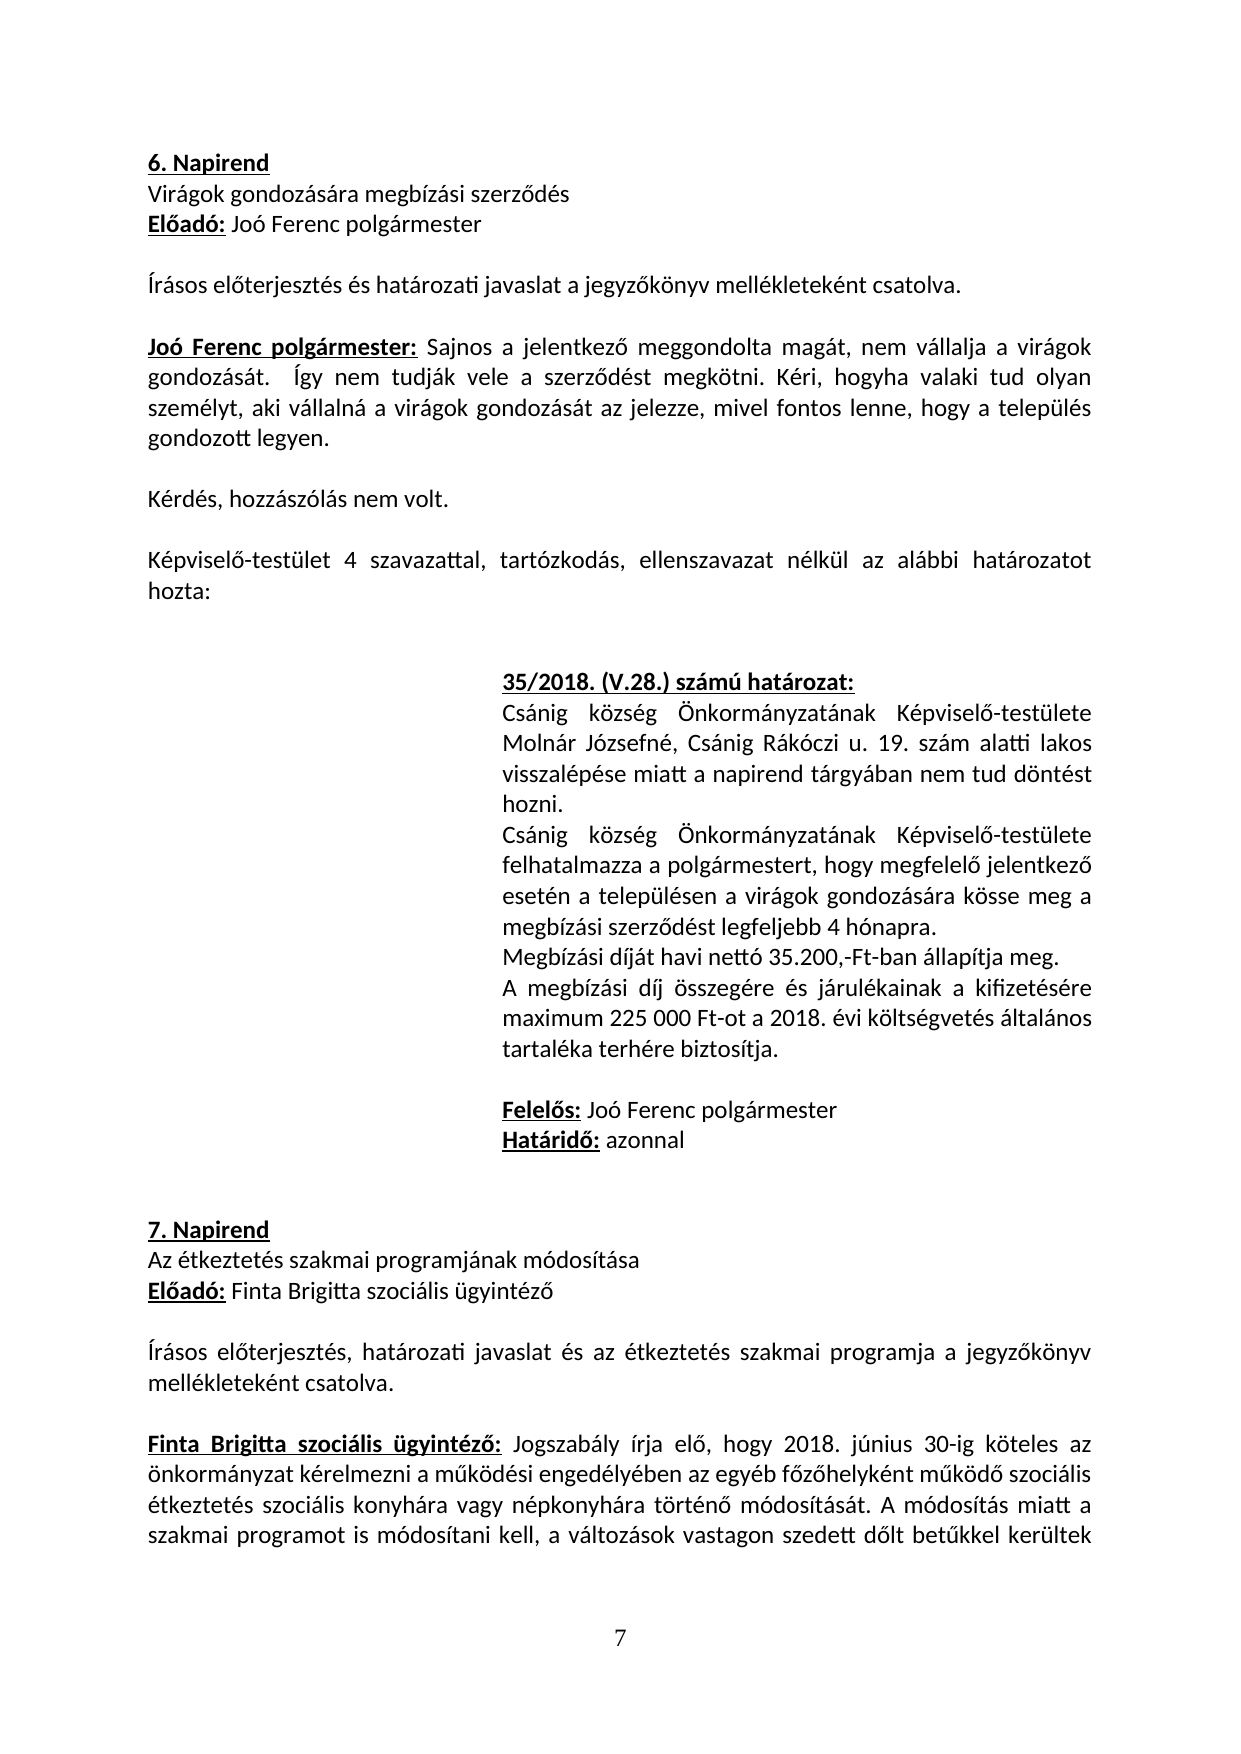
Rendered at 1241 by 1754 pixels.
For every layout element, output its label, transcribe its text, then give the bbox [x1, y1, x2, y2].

text A megbízási díj összegére és járulékainak a kifizetésére maximum 225 000 Ft-ot a 2018. évi költségvetés általános tartaléka terhére biztosítja. [502, 972, 1093, 1063]
text Írásos előterjesztés és határozati javaslat a jegyzőkönyv mellékleteként csatolva. [148, 270, 1093, 300]
text Előadó: Finta Brigitta szociális ügyintéző [148, 1275, 1093, 1306]
text Az étkeztetés szakmai programjának módosítása [148, 1244, 1093, 1275]
text Csánig község Önkormányzatának Képviselő-testülete felhatalmazza a polgármestert, hogy megfelelő jelentkező esetén a településen a virágok gondozására kösse meg a megbízási szerződést legfeljebb 4 hónapra. [502, 819, 1093, 941]
text Határidő: azonnal [428, 1124, 1093, 1155]
text 6. Napirend [148, 148, 1093, 178]
text Kérdés, hozzászólás nem volt. [148, 483, 1093, 514]
text 7. Napirend [148, 1214, 1093, 1244]
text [148, 1428, 1093, 1550]
text Előadó: Joó Ferenc polgármester [148, 209, 1093, 239]
text Virágok gondozására megbízási szerződés [148, 178, 1093, 209]
text Felelős: Joó Ferenc polgármester [502, 1094, 1093, 1124]
text 35/2018. (V.28.) számú határozat: [428, 666, 1093, 697]
text Megbízási díját havi nettó 35.200,-Ft-ban állapítja meg. [502, 941, 1093, 972]
text Képviselő-testület 4 szavazattal, tartózkodás, ellenszavazat nélkül az alábbi határozatot hozta: [148, 544, 1093, 605]
text Joó Ferenc polgármester: Sajnos a jelentkező meggondolta magát, nem vállalja a virágok gondozását. Így nem tudják vele a szerződést megkötni. Kéri, hogyha valaki tud olyan személyt, aki vállalná a virágok gondozását az jelezze, mivel fontos lenne, hogy a település gondozott legyen. [148, 331, 1093, 453]
text Írásos előterjesztés, határozati javaslat és az étkeztetés szakmai programja a jegyzőkönyv mellékleteként csatolva. [148, 1336, 1093, 1397]
text Csánig község Önkormányzatának Képviselő-testülete Molnár Józsefné, Csánig Rákóczi u. 19. szám alatti lakos visszalépése miatt a napirend tárgyában nem tud döntést hozni. [502, 697, 1093, 819]
